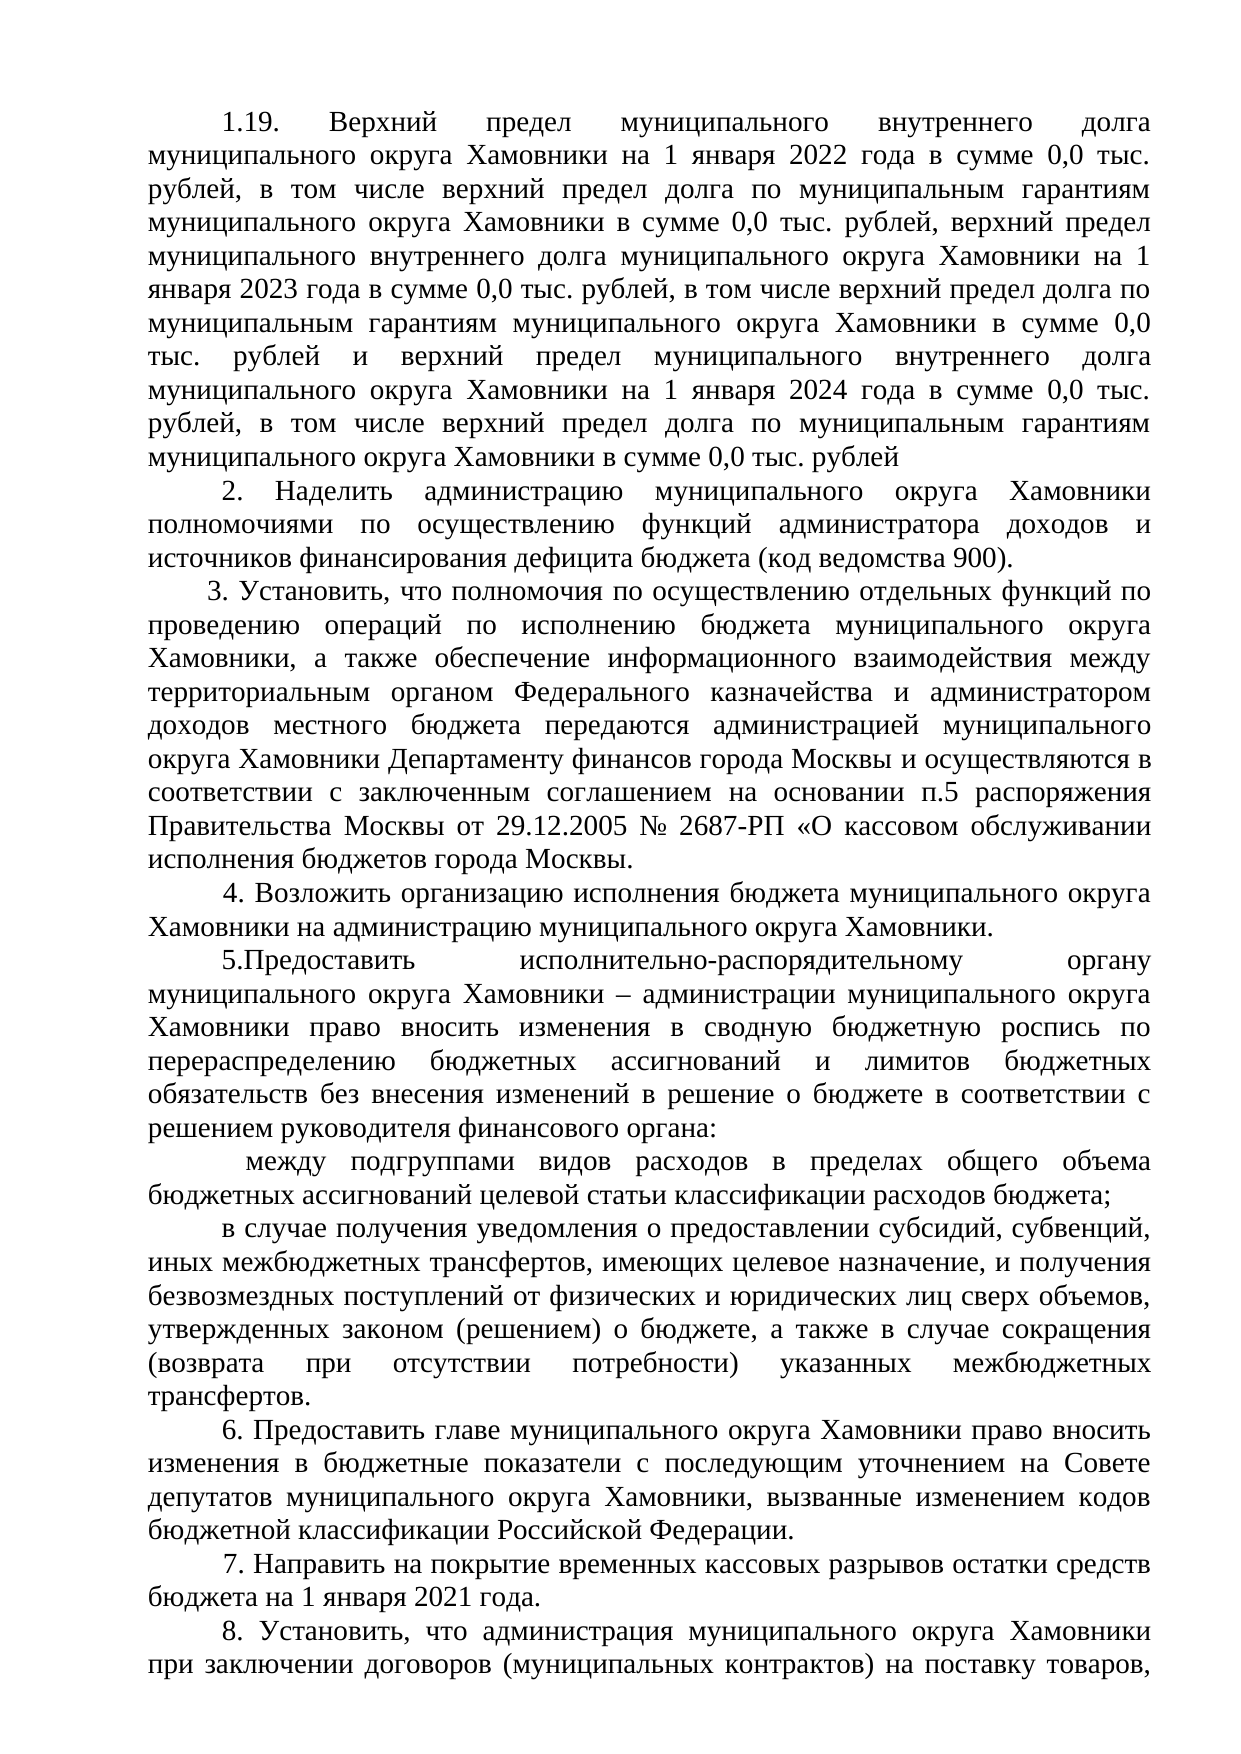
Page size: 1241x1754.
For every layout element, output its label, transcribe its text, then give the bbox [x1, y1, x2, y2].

text 3. Установить, что полномочия по осуществлению отдельных функций по проведению операций по исполнению бюджета муниципального округа Хамовники, а также обеспечение информационного взаимодействия между территориальным органом Федерального казначейства и администратором доходов местного бюджета передаются администрацией муниципального округа Хамовники Департаменту финансов города Москвы и осуществляются в соответствии с заключенным соглашением на основании п.5 распоряжения Правительства Москвы от 29.12.2005 № 2687-РП «О кассовом обслуживании исполнения бюджетов города Москвы. [148, 573, 1152, 875]
text между подгруппами видов расходов в пределах общего объема бюджетных ассигнований целевой статьи классификации расходов бюджета; [148, 1143, 1152, 1211]
text 2. Наделить администрацию муниципального округа Хамовники полномочиями по осуществлению функций администратора доходов и источников финансирования дефицита бюджета (код ведомства 900). [148, 473, 1152, 573]
subtitle 1.19. Верхний предел муниципального внутреннего долга муниципального округа Хамовники на 1 января 2022 года в сумме 0,0 тыс. рублей, в том числе верхний предел долга по муниципальным гарантиям муниципального округа Хамовники в сумме 0,0 тыс. рублей, верхний предел муниципального внутреннего долга муниципального округа Хамовники на 1 января 2023 года в сумме 0,0 тыс. рублей, в том числе верхний предел долга по муниципальным гарантиям муниципального округа Хамовники в сумме 0,0 тыс. рублей и верхний предел муниципального внутреннего долга муниципального округа Хамовники на 1 января 2024 года в сумме 0,0 тыс. рублей, в том числе верхний предел долга по муниципальным гарантиям муниципального округа Хамовники в сумме 0,0 тыс. рублей [148, 104, 1152, 473]
text 6. Предоставить главе муниципального округа Хамовники право вносить изменения в бюджетные показатели с последующим уточнением на Совете депутатов муниципального округа Хамовники, вызванные изменением кодов бюджетной классификации Российской Федерации. [148, 1412, 1152, 1546]
list 7. Направить на покрытие временных кассовых разрывов остатки средств бюджета на 1 января 2021 года. [148, 1546, 1152, 1613]
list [148, 1613, 1152, 1680]
text в случае получения уведомления о предоставлении субсидий, субвенций, иных межбюджетных трансфертов, имеющих целевое назначение, и получения безвозмездных поступлений от физических и юридических лиц сверх объемов, утвержденных законом (решением) о бюджете, а также в случае сокращения (возврата при отсутствии потребности) указанных межбюджетных трансфертов. [148, 1211, 1152, 1412]
text 5.Предоставить исполнительно-распорядительному органу муниципального округа Хамовники – администрации муниципального округа Хамовники право вносить изменения в сводную бюджетную роспись по перераспределению бюджетных ассигнований и лимитов бюджетных обязательств без внесения изменений в решение о бюджете в соответствии с решением руководителя финансового органа: [148, 942, 1152, 1143]
text 4. Возложить организацию исполнения бюджета муниципального округа Хамовники на администрацию муниципального округа Хамовники. [148, 875, 1152, 942]
